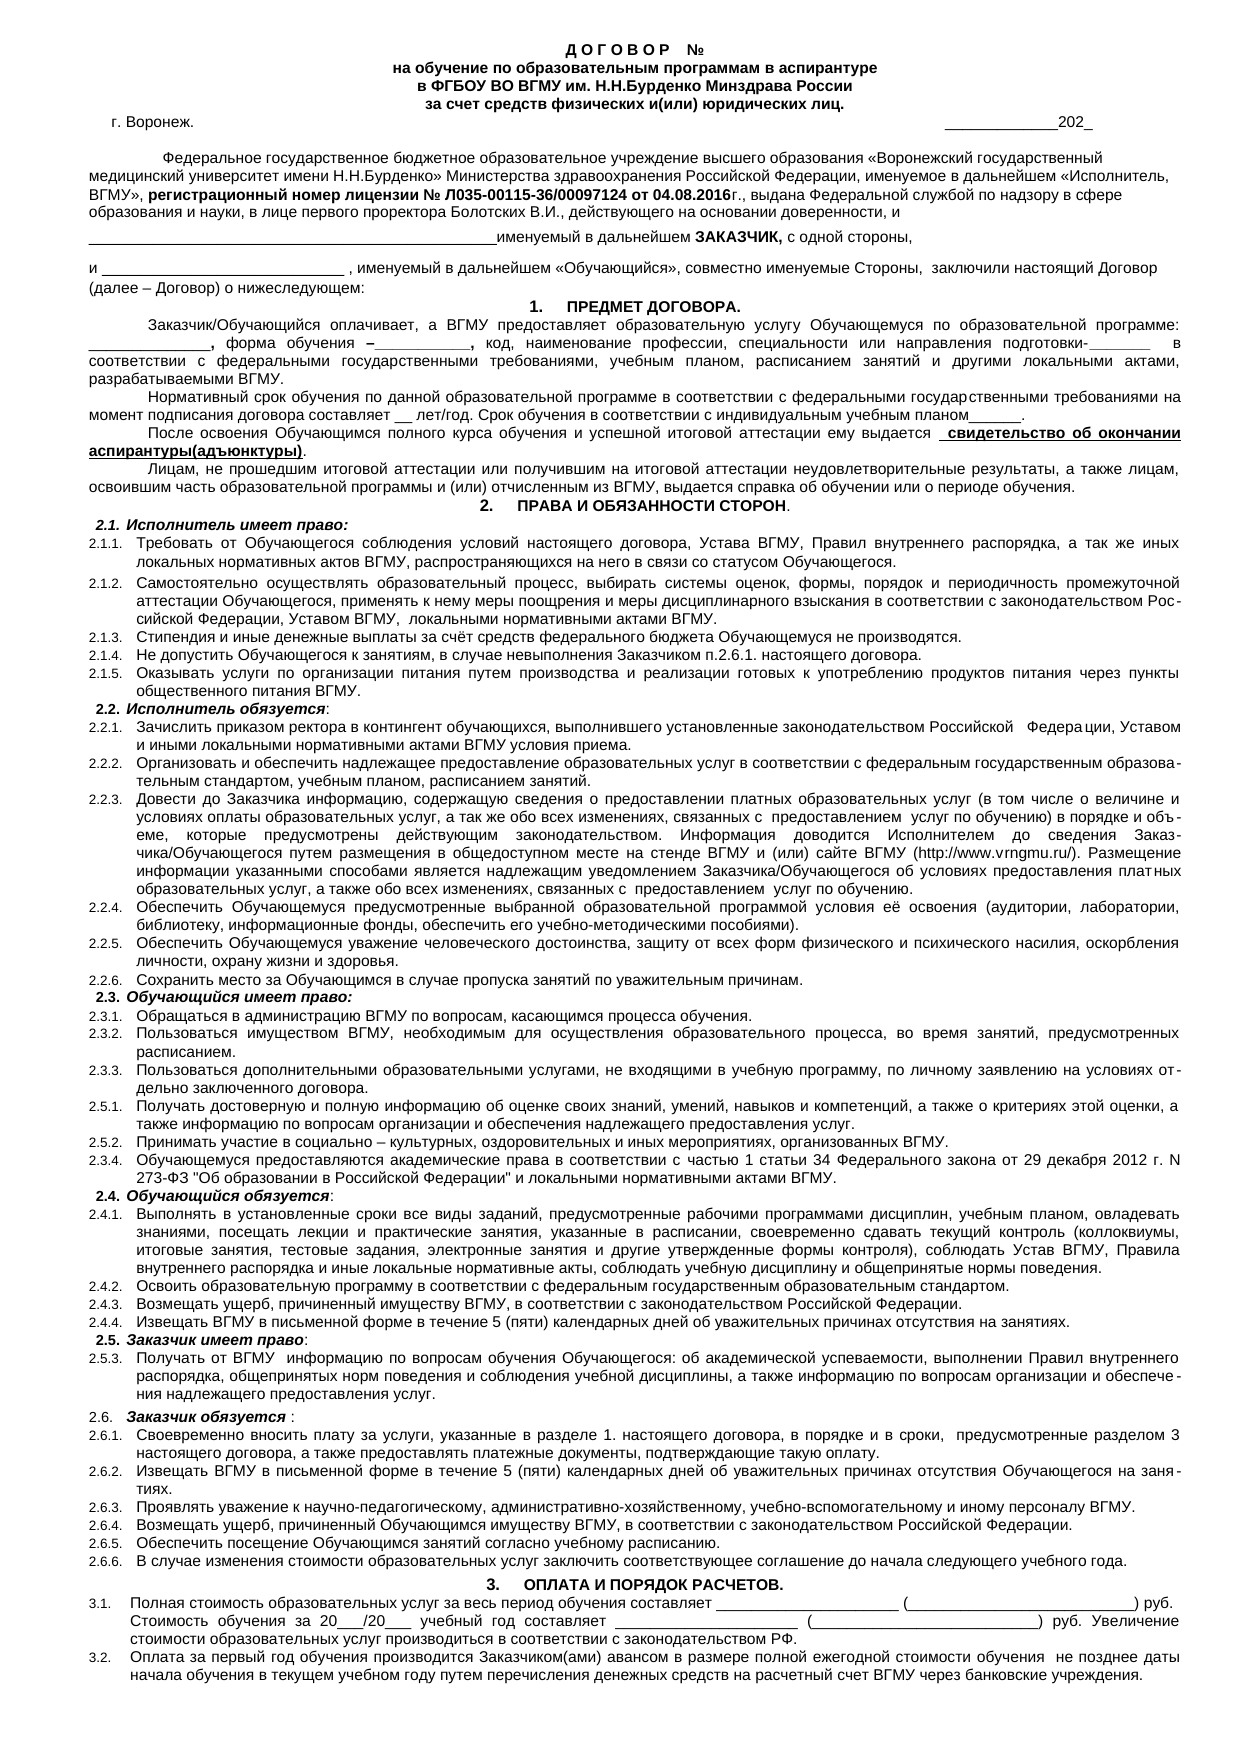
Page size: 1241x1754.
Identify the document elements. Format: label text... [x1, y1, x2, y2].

list Своевременно вносить плату за услуги, указанные в разделе 1. настоящего договора, в порядке и в сроки, предусмотренные разделом 3 настоящего договора, а также предоставлять платежные документы, подтверждающие такую оплату. [89, 1426, 1181, 1462]
list Исполнитель обязуется: [96, 700, 1181, 718]
list Обеспечить посещение Обучающимся занятий согласно учебному расписанию. [89, 1534, 1181, 1552]
list Требовать от Обучающегося соблюдения условий настоящего договора, Устава ВГМУ, Правил внутреннего распорядка, а так же иных локальных нормативных актов ВГМУ, распространяющихся на него в связи со статусом Обучающегося. [89, 533, 1181, 574]
text Д О Г О В О Р № [89, 41, 1181, 59]
list В случае изменения стоимости образовательных услуг заключить соответствующее соглашение до начала следующего учебного года. [89, 1552, 1181, 1570]
list Получать от ВГМУ информацию по вопросам обучения Обучающегося: об академической успеваемости, выполнении Правил внутреннего распорядка, общепринятых норм поведения и соблюдения учебной дисциплины, а также информацию по вопросам организации и обеспечения надлежащего предоставления услуг. [89, 1349, 1181, 1403]
list Возмещать ущерб, причиненный имуществу ВГМУ, в соответствии с законодательством Российской Федерации. [89, 1294, 1181, 1313]
list Зачислить приказом ректора в контингент обучающихся, выполнившего установленные законодательством Российской Федерации, Уставом и иными локальными нормативными актами ВГМУ условия приема. [89, 718, 1181, 754]
list Обращаться в администрацию ВГМУ по вопросам, касающимся процесса обучения. [89, 1006, 1181, 1024]
list Обеспечить Обучающемуся уважение человеческого достоинства, защиту от всех форм физического и психического насилия, оскорбления личности, охрану жизни и здоровья. [89, 934, 1181, 970]
list Стипендия и иные денежные выплаты за счёт средств федерального бюджета Обучающемуся не производятся. [89, 628, 1181, 646]
list Пользоваться имуществом ВГМУ, необходимым для осуществления образовательного процесса, во время занятий, предусмотренных расписанием. [89, 1024, 1181, 1060]
list Исполнитель имеет право: [96, 515, 1181, 533]
list Освоить образовательную программу в соответствии с федеральным государственным образовательным стандартом. [89, 1277, 1181, 1294]
table_header г. Воронеж. [100, 113, 631, 131]
list Обеспечить Обучающемуся предусмотренные выбранной образовательной программой условия её освоения (аудитории, лаборатории, библиотеку, информационные фонды, обеспечить его учебно-методическими пособиями). [89, 898, 1181, 934]
list Довести до Заказчика информацию, содержащую сведения о предоставлении платных образовательных услуг (в том числе о величине и условиях оплаты образовательных услуг, а так же обо всех изменениях, связанных с предоставлением услуг по обучению) в порядке и объеме, которые предусмотрены действующим законодательством. Информация доводится Исполнителем до сведения Заказчика/Обучающегося путем размещения в общедоступном месте на стенде ВГМУ и (или) сайте ВГМУ (http://www.vrngmu.ru/). Размещение информации указанными способами является надлежащим уведомлением Заказчика/Обучающегося об условиях предоставления платных образовательных услуг, а также обо всех изменениях, связанных с предоставлением услуг по обучению. [89, 790, 1181, 898]
list Полная стоимость образовательных услуг за весь период обучения составляет _____________________ (__________________________) руб. [89, 1594, 1181, 1612]
list Не допустить Обучающегося к занятиям, в случае невыполнения Заказчиком п.2.6.1. настоящего договора. [89, 646, 1181, 664]
list Заказчик обязуется : [89, 1407, 1181, 1426]
text Заказчик/Обучающийся оплачивает, а ВГМУ предоставляет образовательную услугу Обучающемуся по образовательной программе: ______________, форма обучения –___________, код, наименование профессии, специальности или направления подготовки-_______ в соответствии с федеральными государственными требованиями, учебным планом, расписанием занятий и другими локальными актами, разрабатываемыми ВГМУ. [89, 316, 1181, 388]
list Организовать и обеспечить надлежащее предоставление образовательных услуг в соответствии с федеральным государственным образовательным стандартом, учебным планом, расписанием занятий. [89, 754, 1181, 790]
text Нормативный срок обучения по данной образовательной программе в соответствии с федеральными государственными требованиями на момент подписания договора составляет __ лет/год. Срок обучения в соответствии с индивидуальным учебным планом______. [89, 388, 1181, 424]
list Возмещать ущерб, причиненный Обучающимся имуществу ВГМУ, в соответствии с законодательством Российской Федерации. [89, 1516, 1181, 1534]
list Оплата за первый год обучения производится Заказчиком(ами) авансом в размере полной ежегодной стоимости обучения не позднее даты начала обучения в текущем учебном году путем перечисления денежных средств на расчетный счет ВГМУ через банковские учреждения. [89, 1648, 1181, 1684]
list ПРАВА И ОБЯЗАННОСТИ СТОРОН. [89, 496, 1181, 515]
list Самостоятельно осуществлять образовательный процесс, выбирать системы оценок, формы, порядок и периодичность промежуточной аттестации Обучающегося, применять к нему меры поощрения и меры дисциплинарного взыскания в соответствии с законодательством Российской Федерации, Уставом ВГМУ, локальными нормативными актами ВГМУ. [89, 574, 1181, 628]
text Лицам, не прошедшим итоговой аттестации или получившим на итоговой аттестации неудовлетворительные результаты, а также лицам, освоившим часть образовательной программы и (или) отчисленным из ВГМУ, выдается справка об обучении или о периоде обучения. [89, 460, 1181, 496]
list Обучающийся имеет право: [96, 988, 1181, 1006]
list Проявлять уважение к научно-педагогическому, административно-хозяйственному, учебно-вспомогательному и иному персоналу ВГМУ. [89, 1498, 1181, 1516]
text Стоимость обучения за 20___/20___ учебный год составляет _____________________ (__________________________) руб. Увеличение стоимости образовательных услуг производиться в соответствии с законодательством РФ. [130, 1612, 1181, 1648]
list ОПЛАТА И ПОРЯДОК РАСЧЕТОВ. [89, 1574, 1181, 1594]
list Обучающийся обязуется: [96, 1186, 1181, 1204]
text После освоения Обучающимся полного курса обучения и успешной итоговой аттестации ему выдается свидетельство об окончании аспирантуры(адъюнктуры). [89, 424, 1181, 460]
text на обучение по образовательным программам в аспирантуре [89, 59, 1181, 77]
list Выполнять в установленные сроки все виды заданий, предусмотренные рабочими программами дисциплин, учебным планом, овладевать знаниями, посещать лекции и практические занятия, указанные в расписании, своевременно сдавать текущий контроль (коллоквиумы, итоговые занятия, тестовые задания, электронные занятия и другие утвержденные формы контроля), соблюдать Устав ВГМУ, Правила внутреннего распорядка и иные локальные нормативные акты, соблюдать учебную дисциплину и общепринятые нормы поведения. [89, 1204, 1181, 1277]
list ПРЕДМЕТ ДОГОВОРА. [89, 297, 1181, 316]
table_header _____________202_ [631, 113, 1104, 131]
list Принимать участие в социально – культурных, оздоровительных и иных мероприятиях, организованных ВГМУ. [89, 1132, 1181, 1150]
list Оказывать услуги по организации питания путем производства и реализации готовых к употреблению продуктов питания через пункты общественного питания ВГМУ. [89, 664, 1181, 700]
list Извещать ВГМУ в письменной форме в течение 5 (пяти) календарных дней об уважительных причинах отсутствия Обучающегося на занятиях. [89, 1462, 1181, 1498]
text Федеральное государственное бюджетное образовательное учреждение высшего образования «Воронежский государственный медицинский университет имени Н.Н.Бурденко» Министерства здравоохранения Российской Федерации, именуемое в дальнейшем «Исполнитель, ВГМУ», регистрационный номер лицензии № Л035-00115-36/00097124 от 04.08.2016г., выдана Федеральной службой по надзору в сфере образования и науки, в лице первого проректора Болотских В.И., действующего на основании доверенности, и ________________________________именуемый в дальнейшем Заказчик, с одной стороны, [89, 149, 1181, 248]
list Заказчик имеет право: [96, 1331, 1181, 1349]
list Пользоваться дополнительными образовательными услугами, не входящими в учебную программу, по личному заявлению на условиях отдельно заключенного договора. [89, 1060, 1181, 1096]
list Получать достоверную и полную информацию об оценке своих знаний, умений, навыков и компетенций, а также о критериях этой оценки, а также информацию по вопросам организации и обеспечения надлежащего предоставления услуг. [89, 1096, 1181, 1132]
list Обучающемуся предоставляются академические права в соответствии с частью 1 статьи 34 Федерального закона от 29 декабря 2012 г. N 273-ФЗ "Об образовании в Российской Федерации" и локальными нормативными актами ВГМУ. [89, 1150, 1181, 1186]
text и ___________________ , именуемый в дальнейшем «Обучающийся», совместно именуемые Стороны, заключили настоящий Договор (далее – Договор) о нижеследующем: [89, 252, 1181, 297]
list Извещать ВГМУ в письменной форме в течение 5 (пяти) календарных дней об уважительных причинах отсутствия на занятиях. [89, 1313, 1181, 1331]
text за счет средств физических и(или) юридических лиц. [89, 95, 1181, 113]
list Сохранить место за Обучающимся в случае пропуска занятий по уважительным причинам. [89, 970, 1181, 988]
text в ФГБОУ ВО ВГМУ им. Н.Н.Бурденко Минздрава России [89, 77, 1181, 95]
